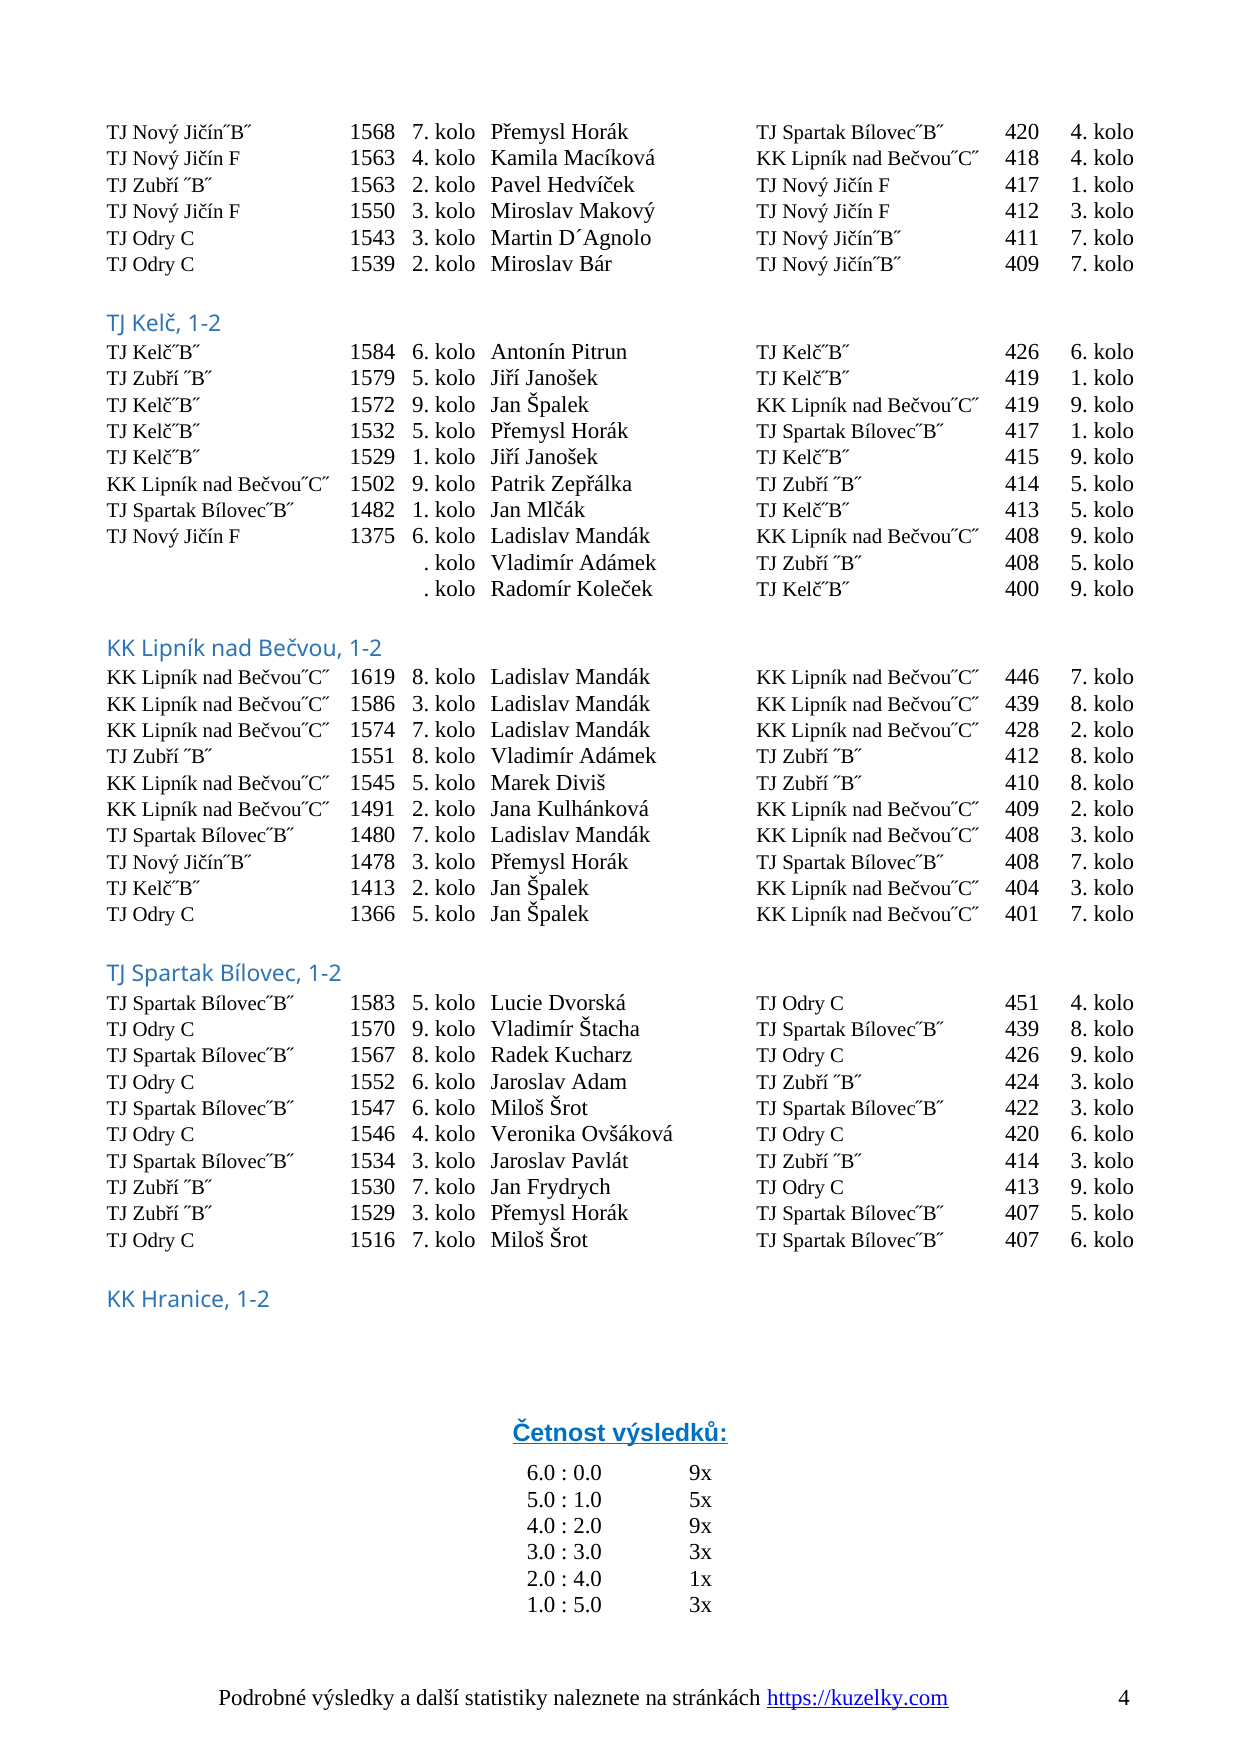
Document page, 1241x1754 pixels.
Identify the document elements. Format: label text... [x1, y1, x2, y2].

text TJ Odry C 1539 2. kolo Miroslav Bár TJ Nový Jičín˝B˝ 409 7. kolo [106, 250, 1134, 276]
text 5.0 : 1.0 5x [106, 1486, 1134, 1512]
text TJ Spartak Bílovec˝B˝ 1482 1. kolo Jan Mlčák TJ Kelč˝B˝ 413 5. kolo [106, 496, 1134, 522]
text TJ Nový Jičín F 1375 6. kolo Ladislav Mandák KK Lipník nad Bečvou˝C˝ 408 9. kolo [106, 522, 1134, 549]
text TJ Kelč˝B˝ 1532 5. kolo Přemysl Horák TJ Spartak Bílovec˝B˝ 417 1. kolo [106, 417, 1134, 443]
text TJ Odry C 1516 7. kolo Miloš Šrot TJ Spartak Bílovec˝B˝ 407 6. kolo [106, 1226, 1134, 1252]
text TJ Odry C 1543 3. kolo Martin D´Agnolo TJ Nový Jičín˝B˝ 411 7. kolo [106, 223, 1134, 250]
text TJ Spartak Bílovec˝B˝ 1567 8. kolo Radek Kucharz TJ Odry C 426 9. kolo [106, 1041, 1134, 1068]
text TJ Nový Jičín˝B˝ 1568 7. kolo Přemysl Horák TJ Spartak Bílovec˝B˝ 420 4. kolo [106, 118, 1134, 144]
text TJ Odry C 1570 9. kolo Vladimír Štacha TJ Spartak Bílovec˝B˝ 439 8. kolo [106, 1015, 1134, 1041]
text TJ Kelč˝B˝ 1584 6. kolo Antonín Pitrun TJ Kelč˝B˝ 426 6. kolo [106, 338, 1134, 364]
subtitle KK Hranice, 1-2 [106, 1283, 1134, 1314]
text KK Lipník nad Bečvou˝C˝ 1586 3. kolo Ladislav Mandák KK Lipník nad Bečvou˝C˝ 439 8. kolo [106, 690, 1134, 716]
text TJ Spartak Bílovec˝B˝ 1480 7. kolo Ladislav Mandák KK Lipník nad Bečvou˝C˝ 408 3. kolo [106, 821, 1134, 848]
text TJ Zubří ˝B˝ 1530 7. kolo Jan Frydrych TJ Odry C 413 9. kolo [106, 1173, 1134, 1199]
text . kolo Radomír Koleček TJ Kelč˝B˝ 400 9. kolo [106, 575, 1134, 602]
text TJ Spartak Bílovec˝B˝ 1583 5. kolo Lucie Dvorská TJ Odry C 451 4. kolo [106, 989, 1134, 1015]
text TJ Spartak Bílovec˝B˝ 1547 6. kolo Miloš Šrot TJ Spartak Bílovec˝B˝ 422 3. kolo [106, 1094, 1134, 1120]
text TJ Kelč˝B˝ 1529 1. kolo Jiří Janošek TJ Kelč˝B˝ 415 9. kolo [106, 443, 1134, 470]
subtitle KK Lipník nad Bečvou, 1-2 [106, 632, 1134, 663]
text TJ Spartak Bílovec˝B˝ 1534 3. kolo Jaroslav Pavlát TJ Zubří ˝B˝ 414 3. kolo [106, 1147, 1134, 1173]
text 1.0 : 5.0 3x [106, 1591, 1134, 1617]
text TJ Zubří ˝B˝ 1529 3. kolo Přemysl Horák TJ Spartak Bílovec˝B˝ 407 5. kolo [106, 1199, 1134, 1226]
text TJ Odry C 1366 5. kolo Jan Špalek KK Lipník nad Bečvou˝C˝ 401 7. kolo [106, 901, 1134, 927]
text KK Lipník nad Bečvou˝C˝ 1574 7. kolo Ladislav Mandák KK Lipník nad Bečvou˝C˝ 428 2. kolo [106, 716, 1134, 742]
text 2.0 : 4.0 1x [106, 1565, 1134, 1591]
text TJ Odry C 1552 6. kolo Jaroslav Adam TJ Zubří ˝B˝ 424 3. kolo [106, 1068, 1134, 1094]
text Četnost výsledků: [94, 1418, 1145, 1447]
text TJ Zubří ˝B˝ 1563 2. kolo Pavel Hedvíček TJ Nový Jičín F 417 1. kolo [106, 171, 1134, 197]
text TJ Zubří ˝B˝ 1551 8. kolo Vladimír Adámek TJ Zubří ˝B˝ 412 8. kolo [106, 742, 1134, 769]
text 6.0 : 0.0 9x [106, 1459, 1134, 1486]
text TJ Nový Jičín˝B˝ 1478 3. kolo Přemysl Horák TJ Spartak Bílovec˝B˝ 408 7. kolo [106, 848, 1134, 874]
text KK Lipník nad Bečvou˝C˝ 1619 8. kolo Ladislav Mandák KK Lipník nad Bečvou˝C˝ 446 7. kolo [106, 663, 1134, 690]
text . kolo Vladimír Adámek TJ Zubří ˝B˝ 408 5. kolo [106, 549, 1134, 575]
text KK Lipník nad Bečvou˝C˝ 1502 9. kolo Patrik Zepřálka TJ Zubří ˝B˝ 414 5. kolo [106, 470, 1134, 496]
subtitle TJ Kelč, 1-2 [106, 307, 1134, 338]
text TJ Zubří ˝B˝ 1579 5. kolo Jiří Janošek TJ Kelč˝B˝ 419 1. kolo [106, 364, 1134, 391]
subtitle TJ Spartak Bílovec, 1-2 [106, 957, 1134, 989]
text TJ Nový Jičín F 1563 4. kolo Kamila Macíková KK Lipník nad Bečvou˝C˝ 418 4. kolo [106, 144, 1134, 171]
text 3.0 : 3.0 3x [106, 1538, 1134, 1565]
text TJ Nový Jičín F 1550 3. kolo Miroslav Makový TJ Nový Jičín F 412 3. kolo [106, 197, 1134, 223]
text 4.0 : 2.0 9x [106, 1512, 1134, 1538]
text TJ Kelč˝B˝ 1572 9. kolo Jan Špalek KK Lipník nad Bečvou˝C˝ 419 9. kolo [106, 391, 1134, 417]
text KK Lipník nad Bečvou˝C˝ 1491 2. kolo Jana Kulhánková KK Lipník nad Bečvou˝C˝ 409 2. kolo [106, 795, 1134, 821]
text KK Lipník nad Bečvou˝C˝ 1545 5. kolo Marek Diviš TJ Zubří ˝B˝ 410 8. kolo [106, 769, 1134, 795]
text TJ Kelč˝B˝ 1413 2. kolo Jan Špalek KK Lipník nad Bečvou˝C˝ 404 3. kolo [106, 874, 1134, 901]
text TJ Odry C 1546 4. kolo Veronika Ovšáková TJ Odry C 420 6. kolo [106, 1120, 1134, 1147]
